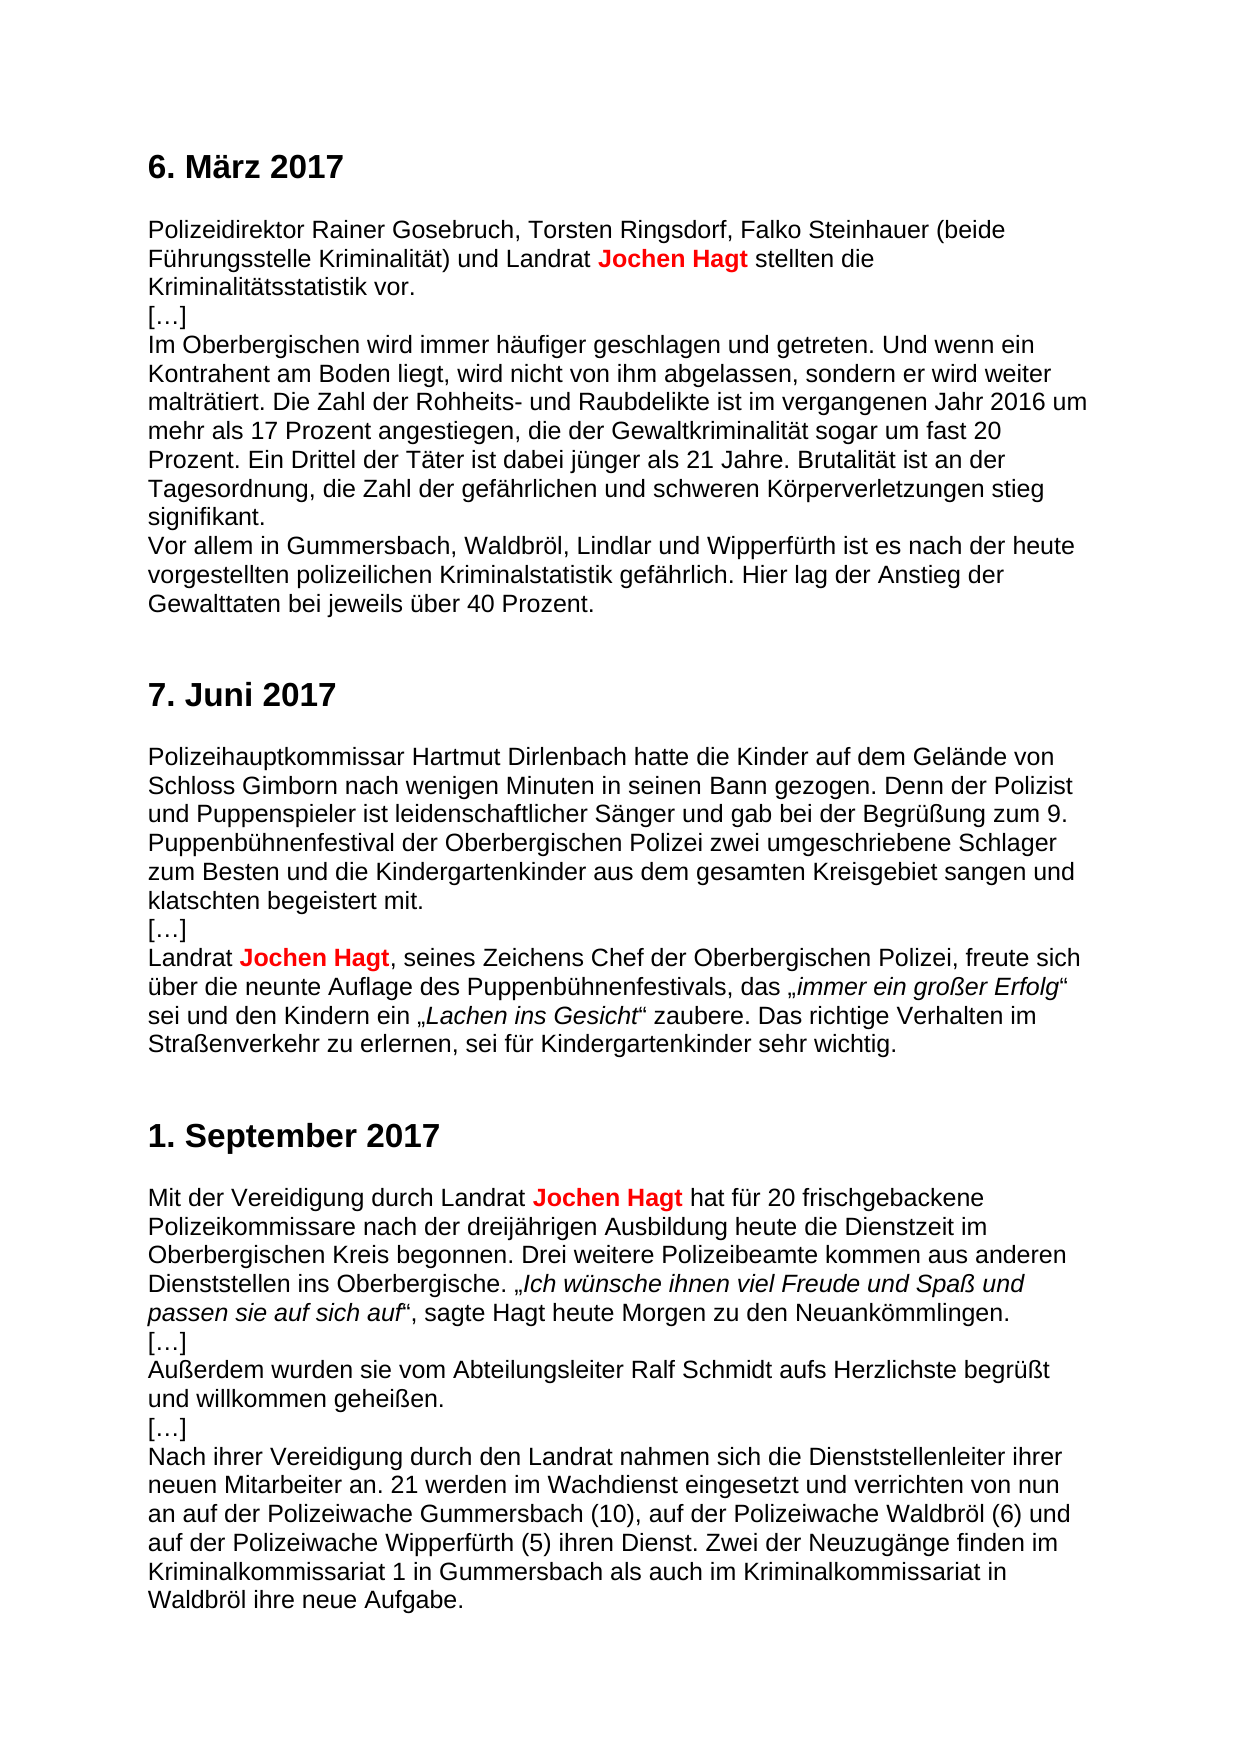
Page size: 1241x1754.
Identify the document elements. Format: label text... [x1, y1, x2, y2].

text Außerdem wurden sie vom Abteilungsleiter Ralf Schmidt aufs Herzlichste begrüßt und willkommen geheißen. [148, 1355, 1093, 1413]
text Vor allem in Gummersbach, Waldbröl, Lindlar und Wipperfürth ist es nach der heute vorgestellten polizeilichen Kriminalstatistik gefährlich. Hier lag der Anstieg der Gewalttaten bei jeweils über 40 Prozent. [148, 531, 1093, 617]
text 6. März 2017 [148, 148, 1093, 186]
text […] [148, 1327, 1093, 1355]
text Polizeidirektor Rainer Gosebruch, Torsten Ringsdorf, Falko Steinhauer (beide Führungsstelle Kriminalität) und Landrat Jochen Hagt stellten die Kriminalitätsstatistik vor. [148, 215, 1093, 301]
text […] [148, 301, 1093, 330]
text Mit der Vereidigung durch Landrat Jochen Hagt hat für 20 frischgebackene Polizeikommissare nach der dreijährigen Ausbildung heute die Dienstzeit im Oberbergischen Kreis begonnen. Drei weitere Polizeibeamte kommen aus anderen Dienststellen ins Oberbergische. „Ich wünsche ihnen viel Freude und Spaß und passen sie auf sich auf“, sagte Hagt heute Morgen zu den Neuankömmlingen. [148, 1183, 1093, 1327]
text 1. September 2017 [148, 1116, 1093, 1154]
text Im Oberbergischen wird immer häufiger geschlagen und getreten. Und wenn ein Kontrahent am Boden liegt, wird nicht von ihm abgelassen, sondern er wird weiter malträtiert. Die Zahl der Rohheits- und Raubdelikte ist im vergangenen Jahr 2016 um mehr als 17 Prozent angestiegen, die der Gewaltkriminalität sogar um fast 20 Prozent. Ein Drittel der Täter ist dabei jünger als 21 Jahre. Brutalität ist an der Tagesordnung, die Zahl der gefährlichen und schweren Körperverletzungen stieg signifikant. [148, 330, 1093, 531]
text Polizeihauptkommissar Hartmut Dirlenbach hatte die Kinder auf dem Gelände von Schloss Gimborn nach wenigen Minuten in seinen Bann gezogen. Denn der Polizist und Puppenspieler ist leidenschaftlicher Sänger und gab bei der Begrüßung zum 9. Puppenbühnenfestival der Oberbergischen Polizei zwei umgeschriebene Schlager zum Besten und die Kindergartenkinder aus dem gesamten Kreisgebiet sangen und klatschten begeistert mit. [148, 742, 1093, 914]
text Landrat Jochen Hagt, seines Zeichens Chef der Oberbergischen Polizei, freute sich über die neunte Auflage des Puppenbühnenfestivals, das „immer ein großer Erfolg“ sei und den Kindern ein „Lachen ins Gesicht“ zaubere. Das richtige Verhalten im Straßenverkehr zu erlernen, sei für Kindergartenkinder sehr wichtig. [148, 943, 1093, 1058]
text […] [148, 914, 1093, 943]
text 7. Juni 2017 [148, 675, 1093, 713]
text […] Nach ihrer Vereidigung durch den Landrat nahmen sich die Dienststellenleiter ihrer neuen Mitarbeiter an. 21 werden im Wachdienst eingesetzt und verrichten von nun an auf der Polizeiwache Gummersbach (10), auf der Polizeiwache Waldbröl (6) und auf der Polizeiwache Wipperfürth (5) ihren Dienst. Zwei der Neuzugänge finden im Kriminalkommissariat 1 in Gummersbach als auch im Kriminalkommissariat in Waldbröl ihre neue Aufgabe. [148, 1413, 1093, 1614]
